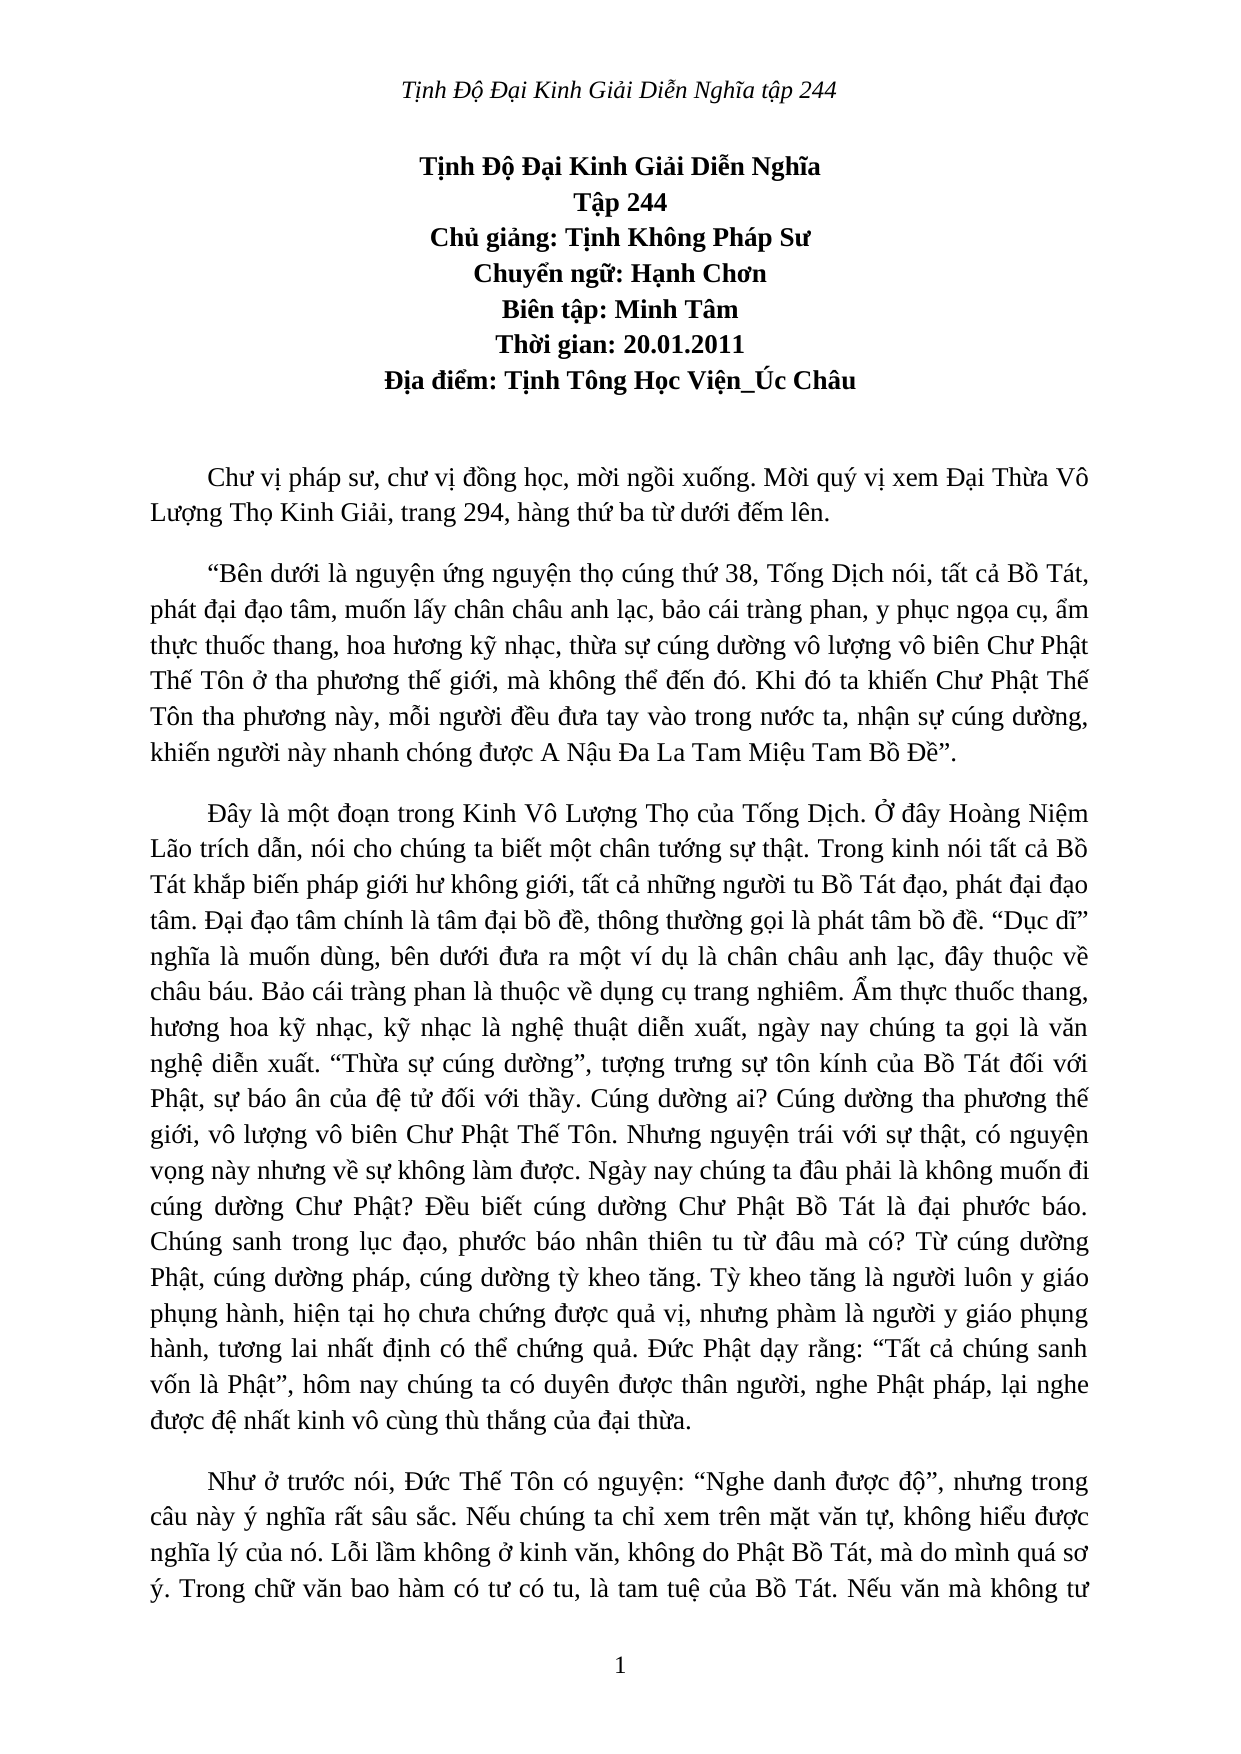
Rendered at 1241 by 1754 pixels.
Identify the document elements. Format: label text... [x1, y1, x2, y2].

text Đây là một đoạn trong Kinh Vô Lượng Thọ của Tống Dịch. Ở đây Hoàng Niệm Lão trích dẫn, nói cho chúng ta biết một chân tướng sự thật. Trong kinh nói tất cả Bồ Tát khắp biến pháp giới hư không giới, tất cả những người tu Bồ Tát đạo, phát đại đạo tâm. Đại đạo tâm chính là tâm đại bồ đề, thông thường gọi là phát tâm bồ đề. “Dục dĩ” nghĩa là muốn dùng, bên dưới đưa ra một ví dụ là chân châu anh lạc, đây thuộc về châu báu. Bảo cái tràng phan là thuộc về dụng cụ trang nghiêm. Ẩm thực thuốc thang, hương hoa kỹ nhạc, kỹ nhạc là nghệ thuật diễn xuất, ngày nay chúng ta gọi là văn nghệ diễn xuất. “Thừa sự cúng dường”, tượng trưng sự tôn kính của Bồ Tát đối với Phật, sự báo ân của đệ tử đối với thầy. Cúng dường ai? Cúng dường tha phương thế giới, vô lượng vô biên Chư Phật Thế Tôn. Nhưng nguyện trái với sự thật, có nguyện vọng này nhưng về sự không làm được. Ngày nay chúng ta đâu phải là không muốn đi cúng dường Chư Phật? Đều biết cúng dường Chư Phật Bồ Tát là đại phước báo. Chúng sanh trong lục đạo, phước báo nhân thiên tu từ đâu mà có? Từ cúng dường Phật, cúng dường pháp, cúng dường tỳ kheo tăng. Tỳ kheo tăng là người luôn y giáo phụng hành, hiện tại họ chưa chứng được quả vị, nhưng phàm là người y giáo phụng hành, tương lai nhất định có thể chứng quả. Đức Phật dạy rằng: “Tất cả chúng sanh vốn là Phật”, hôm nay chúng ta có duyên được thân người, nghe Phật pháp, lại nghe được đệ nhất kinh vô cùng thù thắng của đại thừa. [150, 797, 1090, 1435]
text Chư vị pháp sư, chư vị đồng học, mời ngồi xuống. Mời quý vị xem Đại Thừa Vô Lượng Thọ Kinh Giải, trang 294, hàng thứ ba từ dưới đếm lên. [150, 461, 1090, 528]
text Tập 244 [150, 186, 1090, 217]
text Biên tập: Minh Tâm [150, 293, 1090, 324]
text Tịnh Độ Đại Kinh Giải Diễn Nghĩa [150, 150, 1090, 181]
text Chủ giảng: Tịnh Không Pháp Sư [150, 221, 1090, 253]
text Thời gian: 20.01.2011 [150, 329, 1090, 360]
text “Bên dưới là nguyện ứng nguyện thọ cúng thứ 38, Tống Dịch nói, tất cả Bồ Tát, phát đại đạo tâm, muốn lấy chân châu anh lạc, bảo cái tràng phan, y phục ngọa cụ, ẩm thực thuốc thang, hoa hương kỹ nhạc, thừa sự cúng dường vô lượng vô biên Chư Phật Thế Tôn ở tha phương thế giới, mà không thể đến đó. Khi đó ta khiến Chư Phật Thế Tôn tha phương này, mỗi người đều đưa tay vào trong nước ta, nhận sự cúng dường, khiến người này nhanh chóng được A Nậu Đa La Tam Miệu Tam Bồ Đề”. [150, 557, 1090, 767]
text Địa điểm: Tịnh Tông Học Viện_Úc Châu [150, 364, 1090, 396]
text Chuyển ngữ: Hạnh Chơn [150, 257, 1090, 288]
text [150, 1465, 1090, 1603]
